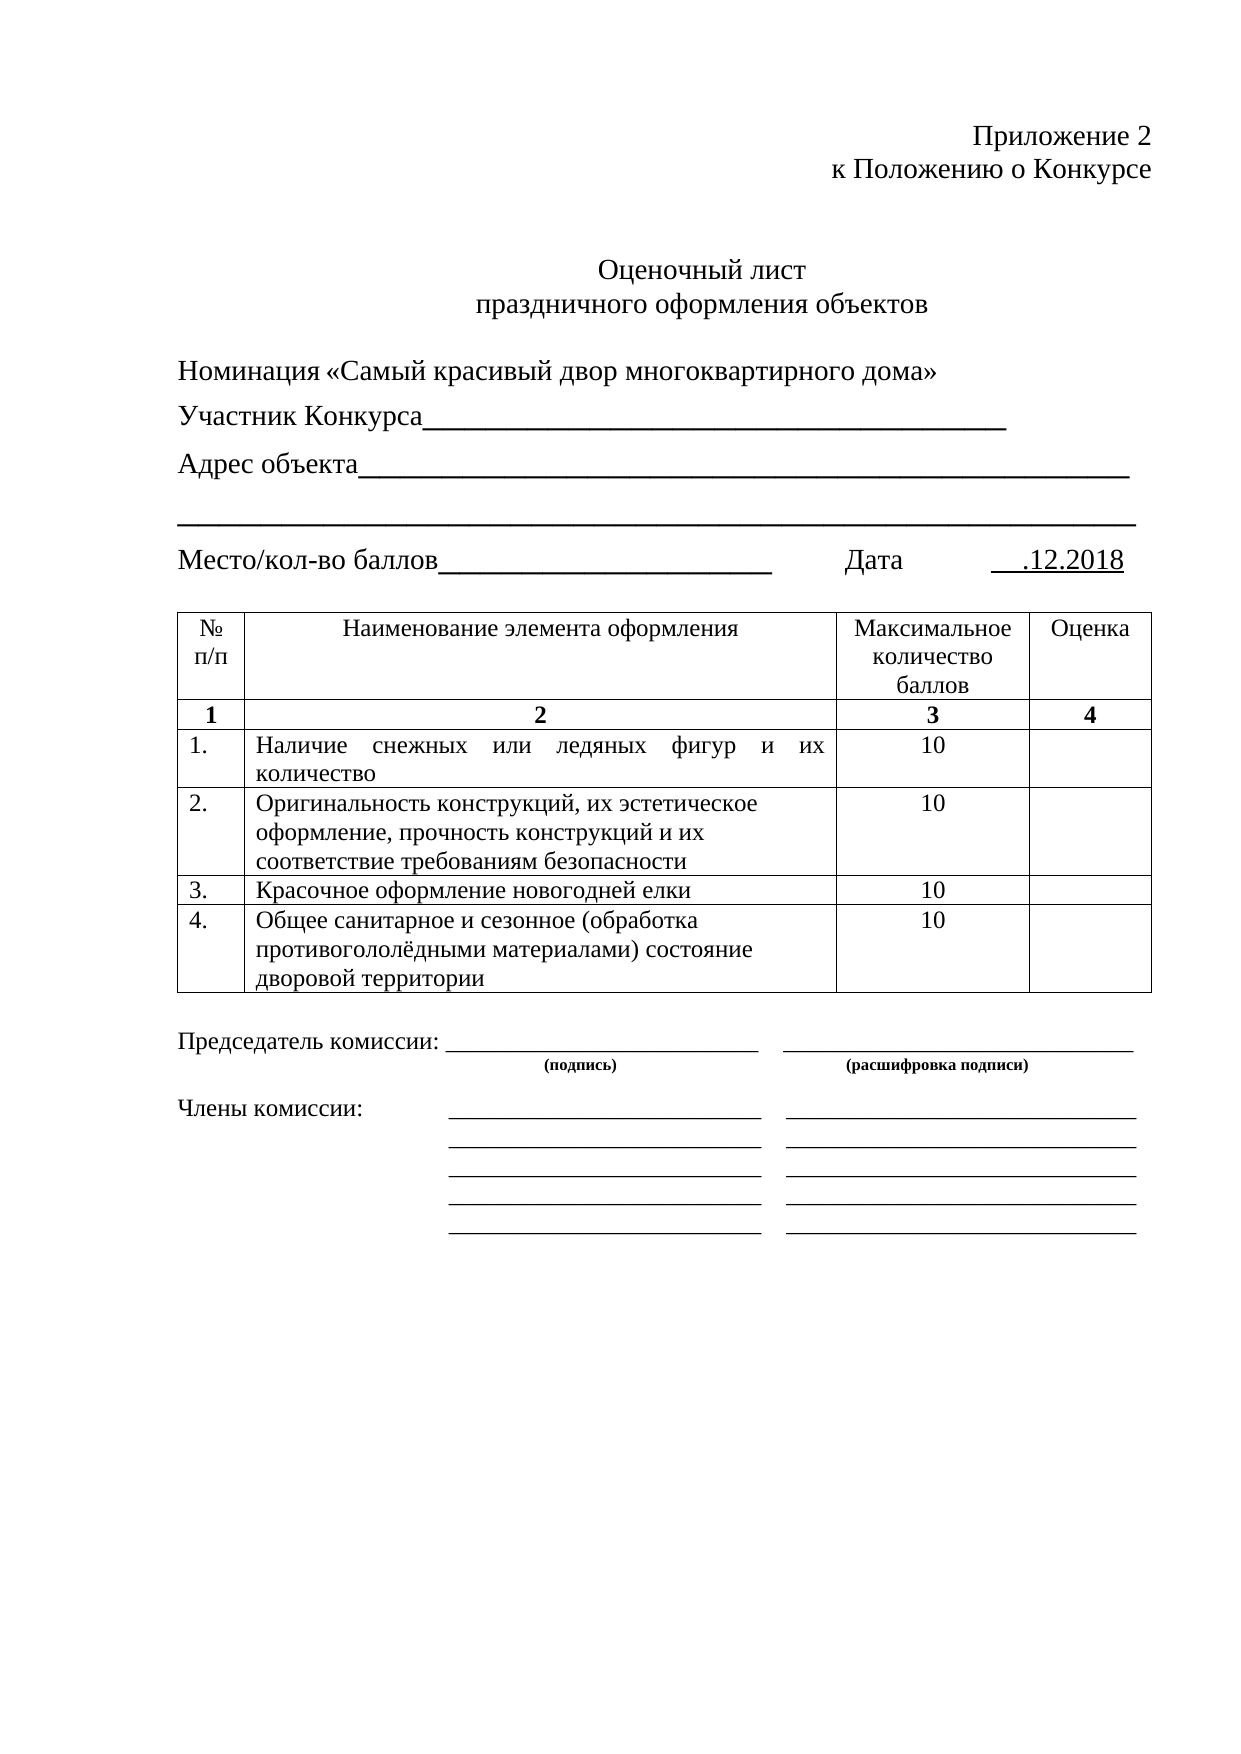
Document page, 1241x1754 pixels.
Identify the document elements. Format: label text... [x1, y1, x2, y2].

table_cell 3. [178, 876, 244, 904]
text Председатель комиссии: _________________________ ____________________________ [177, 1026, 1152, 1055]
table_cell 10 [837, 730, 1029, 787]
text Адрес объекта_____________________________________ [177, 434, 1152, 482]
table_cell Оригинальность конструкций, их эстетическое оформление, прочность конструкций и их соответствие требованиям безопасности [245, 788, 836, 874]
table_cell Общее санитарное и сезонное (обработка противогололёдными материалами) состояние дворовой территории [245, 905, 836, 992]
text праздничного оформления объектов [177, 286, 1152, 319]
text Члены комиссии: _________________________ ____________________________ [177, 1093, 1152, 1122]
table_header Оценка [1030, 613, 1151, 699]
table_cell 10 [837, 876, 1029, 904]
text к Положению о Конкурсе [177, 152, 1152, 185]
text Оценочный лист [177, 252, 1152, 286]
table_cell 4 [1030, 700, 1151, 729]
text Номинация «Самый красивый двор многоквартирного дома» [177, 353, 1152, 386]
text _________________________ ____________________________ [177, 1179, 1152, 1208]
table_cell 10 [837, 905, 1029, 992]
text (подпись) (расшифровка подписи) [177, 1055, 1152, 1074]
table_cell [1030, 788, 1151, 874]
table_cell 2 [245, 700, 836, 729]
table_cell [1030, 730, 1151, 787]
text _________________________ ____________________________ [177, 1151, 1152, 1179]
table_header № п/п [178, 613, 244, 699]
table_header Максимальное количество баллов [837, 613, 1029, 699]
table_cell 4. [178, 905, 244, 992]
table_cell 1. [178, 730, 244, 787]
text _________________________ ____________________________ [177, 1122, 1152, 1151]
table_cell [1030, 876, 1151, 904]
table_cell 10 [837, 788, 1029, 874]
table_cell 2. [178, 788, 244, 874]
table_cell Красочное оформление новогодней елки [245, 876, 836, 904]
text _________________________ ____________________________ [177, 1208, 1152, 1237]
table_cell [1030, 905, 1151, 992]
table_cell 1 [178, 700, 244, 729]
text Место/кол-во баллов________________ Дата .12.2018 [177, 530, 1152, 578]
table_header Наименование элемента оформления [245, 613, 836, 699]
text ______________________________________________ [177, 482, 1152, 530]
table_cell Наличие снежных или ледяных фигур и их количество [245, 730, 836, 787]
text Приложение 2 [177, 118, 1152, 152]
text Участник Конкурса____________________________ [177, 386, 1152, 434]
table_cell 3 [837, 700, 1029, 729]
